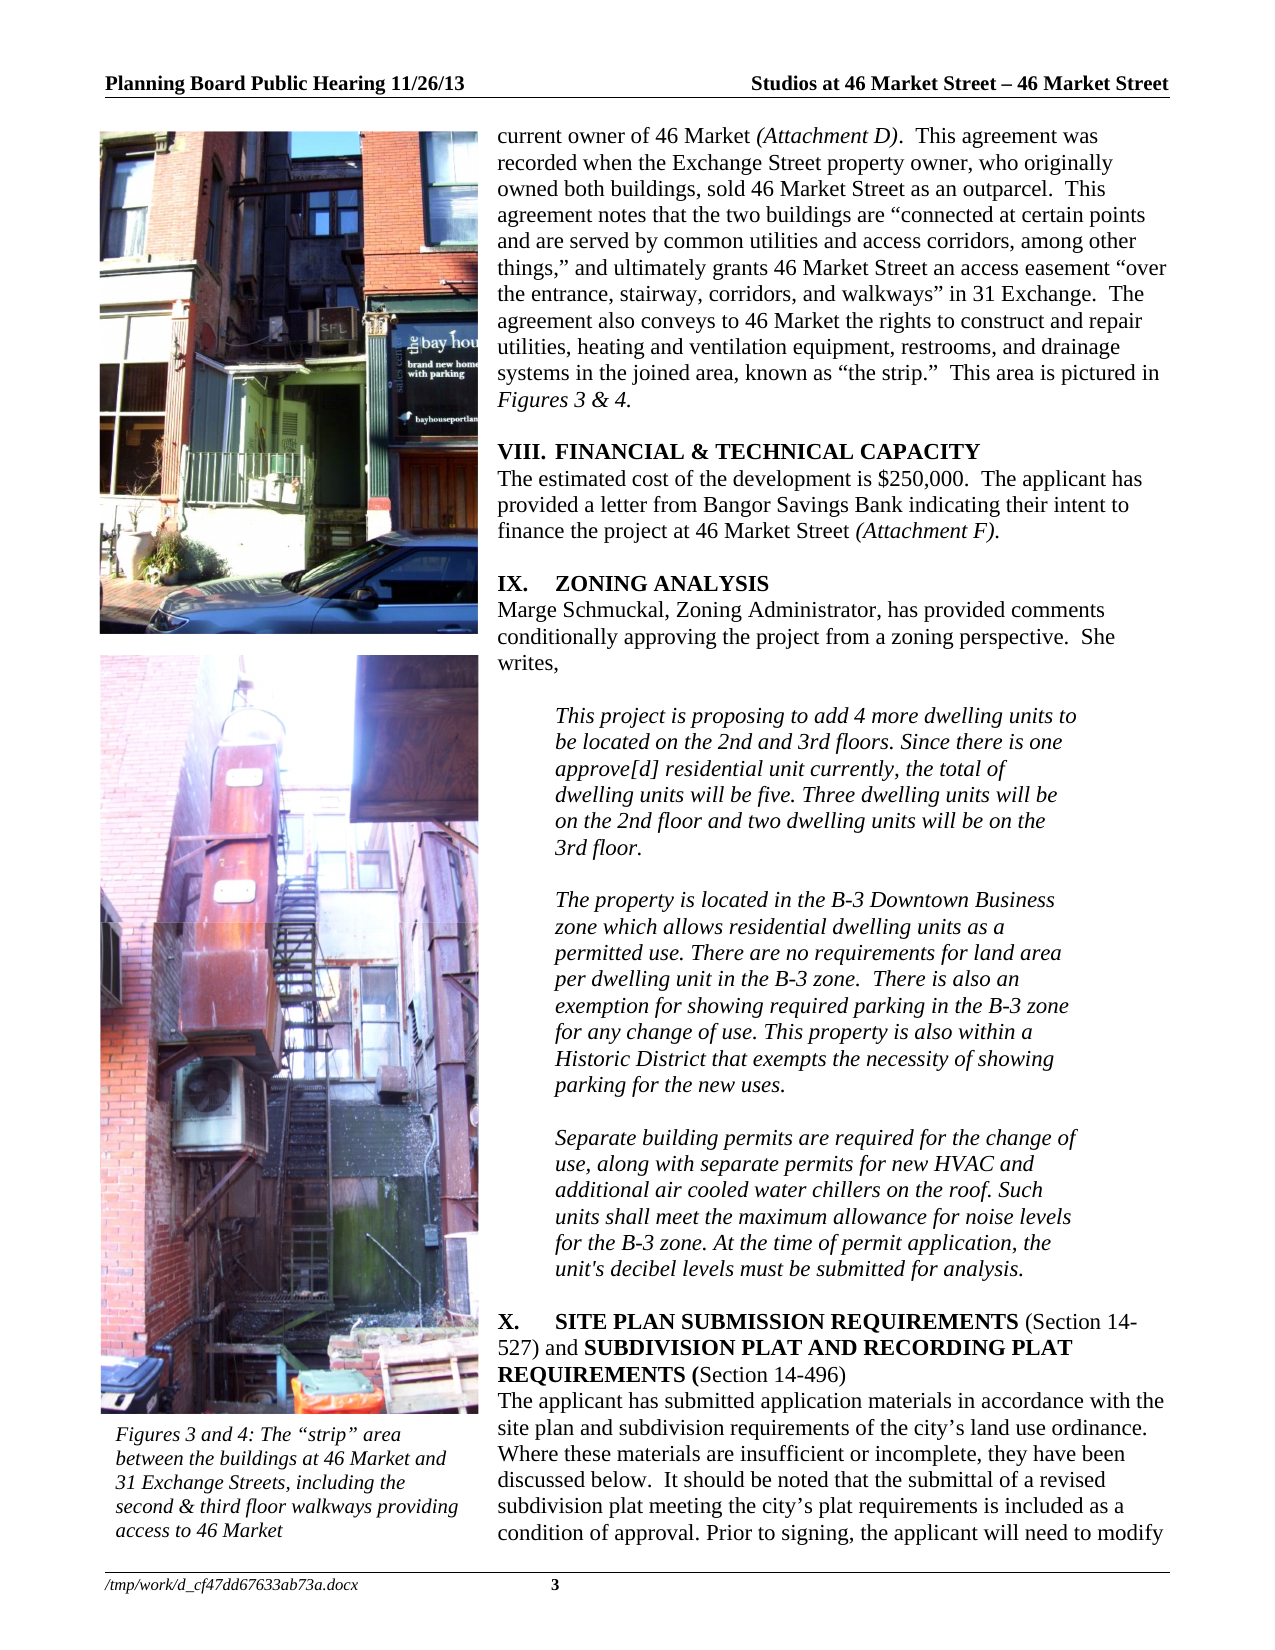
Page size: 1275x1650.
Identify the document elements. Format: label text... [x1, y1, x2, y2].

text The property is located in the B-3 Downtown Business zone which allows residential dwelling units as a permitted use. There are no requirements for land area per dwelling unit in the B-3 zone. There is also an exemption for showing required parking in the B-3 zone for any change of use. This property is also within a Historic District that exempts the necessity of showing parking for the new uses. [555, 886, 1080, 1097]
text Marge Schmuckal, Zoning Administrator, has provided comments conditionally approving the project from a zoning perspective. She writes, [105, 597, 1170, 676]
text This project is proposing to add 4 more dwelling units to be located on the 2nd and 3rd floors. Since there is one approve[d] residential unit currently, the total of dwelling units will be five. Three dwelling units will be on the 2nd floor and two dwelling units will be on the 3rd floor. [555, 702, 1080, 860]
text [105, 122, 1170, 412]
picture [101, 923, 479, 1414]
text VIII. FINANCIAL & TECHNICAL CAPACITY [478, 438, 1170, 465]
picture [100, 655, 479, 922]
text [105, 1387, 1170, 1545]
text Separate building permits are required for the change of use, along with separate permits for new HVAC and additional air cooled water chillers on the roof. Such units shall meet the maximum allowance for noise levels for the B-3 zone. At the time of permit application, the unit's decibel levels must be submitted for analysis. [555, 1124, 1080, 1282]
picture [100, 132, 478, 634]
text X. SITE PLAN SUBMISSION REQUIREMENTS (Section 14-527) and SUBDIVISION PLAT AND RECORDING PLAT REQUIREMENTS (Section 14-496) [479, 1308, 1170, 1387]
text The estimated cost of the development is $250,000. The applicant has provided a letter from Bangor Savings Bank indicating their intent to finance the project at 46 Market Street (Attachment F). [478, 465, 1170, 544]
text IX. ZONING ANALYSIS [478, 570, 1170, 597]
